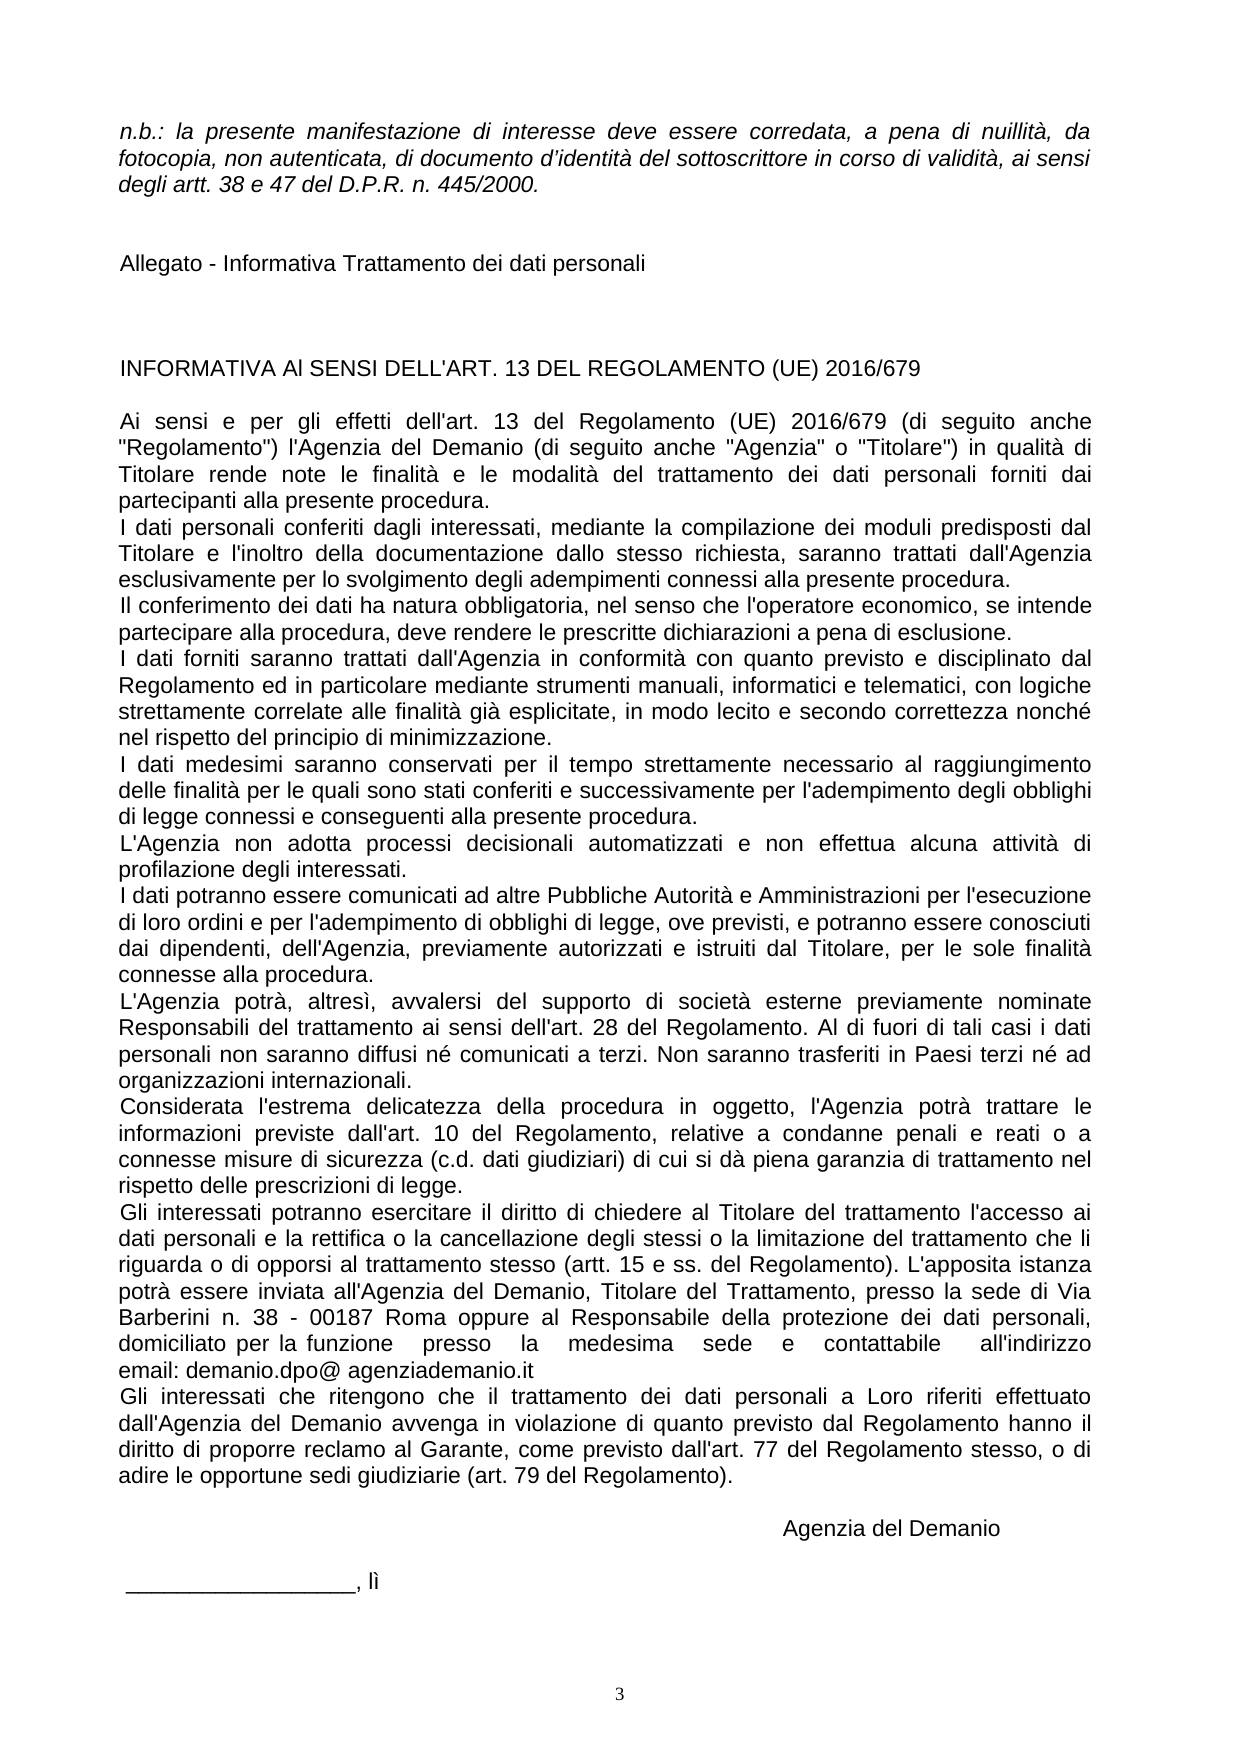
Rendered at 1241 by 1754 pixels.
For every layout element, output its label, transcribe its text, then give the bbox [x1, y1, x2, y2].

text Gli interessati potranno esercitare il diritto di chiedere al Titolare del trattamento l'accesso ai dati personali e la rettifica o la cancellazione degli stessi o la limitazione del trattamento che li riguarda o di opporsi al trattamento stesso (artt. 15 e ss. del Regolamento). L'apposita istanza potrà essere inviata all'Agenzia del Demanio, Titolare del Trattamento, presso la sede di Via Barberini n. 38 - 00187 Roma oppure al Responsabile della protezione dei dati personali, domiciliato per la funzione presso la medesima sede e contattabile all'indirizzo email: demanio.dpo@ agenziademanio.it [118, 1199, 1093, 1383]
text Gli interessati che ritengono che il trattamento dei dati personali a Loro riferiti effettuato dall'Agenzia del Demanio avvenga in violazione di quanto previsto dal Regolamento hanno il diritto di proporre reclamo al Garante, come previsto dall'art. 77 del Regolamento stesso, o di adire le opportune sedi giudiziarie (art. 79 del Regolamento). [118, 1383, 1093, 1488]
text Il conferimento dei dati ha natura obbligatoria, nel senso che l'operatore economico, se intende partecipare alla procedura, deve rendere le prescritte dichiarazioni a pena di esclusione. [118, 592, 1093, 645]
text n.b.: la presente manifestazione di interesse deve essere corredata, a pena di nuillità, da fotocopia, non autenticata, di documento d’identità del sottoscrittore in corso di validità, ai sensi degli artt. 38 e 47 del D.P.R. n. 445/2000. [118, 118, 1093, 197]
text INFORMATIVA Al SENSI DELL'ART. 13 DEL REGOLAMENTO (UE) 2016/679 [118, 355, 1093, 382]
text __________________, lì [118, 1568, 1093, 1594]
text Considerata l'estrema delicatezza della procedura in oggetto, l'Agenzia potrà trattare le informazioni previste dall'art. 10 del Regolamento, relative a condanne penali e reati o a connesse misure di sicurezza (c.d. dati giudiziari) di cui si dà piena garanzia di trattamento nel rispetto delle prescrizioni di legge. [118, 1093, 1093, 1199]
text L'Agenzia potrà, altresì, avvalersi del supporto di società esterne previamente nominate Responsabili del trattamento ai sensi dell'art. 28 del Regolamento. Al di fuori di tali casi i dati personali non saranno diffusi né comunicati a terzi. Non saranno trasferiti in Paesi terzi né ad organizzazioni internazionali. [118, 988, 1093, 1093]
text Allegato - Informativa Trattamento dei dati personali [118, 250, 1093, 276]
text Ai sensi e per gli effetti dell'art. 13 del Regolamento (UE) 2016/679 (di seguito anche "Regolamento") l'Agenzia del Demanio (di seguito anche "Agenzia" o "Titolare") in qualità di Titolare rende note le finalità e le modalità del trattamento dei dati personali forniti dai partecipanti alla presente procedura. [118, 408, 1093, 513]
text I dati potranno essere comunicati ad altre Pubbliche Autorità e Amministrazioni per l'esecuzione di loro ordini e per l'adempimento di obblighi di legge, ove previsti, e potranno essere conosciuti dai dipendenti, dell'Agenzia, previamente autorizzati e istruiti dal Titolare, per le sole finalità connesse alla procedura. [118, 882, 1093, 988]
text Agenzia del Demanio [783, 1515, 1093, 1541]
text I dati forniti saranno trattati dall'Agenzia in conformità con quanto previsto e disciplinato dal Regolamento ed in particolare mediante strumenti manuali, informatici e telematici, con logiche strettamente correlate alle finalità già esplicitate, in modo lecito e secondo correttezza nonché nel rispetto del principio di minimizzazione. [118, 645, 1093, 751]
text L'Agenzia non adotta processi decisionali automatizzati e non effettua alcuna attività di profilazione degli interessati. [118, 830, 1093, 882]
text I dati medesimi saranno conservati per il tempo strettamente necessario al raggiungimento delle finalità per le quali sono stati conferiti e successivamente per l'adempimento degli obblighi di legge connessi e conseguenti alla presente procedura. [118, 751, 1093, 830]
text I dati personali conferiti dagli interessati, mediante la compilazione dei moduli predisposti dal Titolare e l'inoltro della documentazione dallo stesso richiesta, saranno trattati dall'Agenzia esclusivamente per lo svolgimento degli adempimenti connessi alla presente procedura. [118, 513, 1093, 592]
